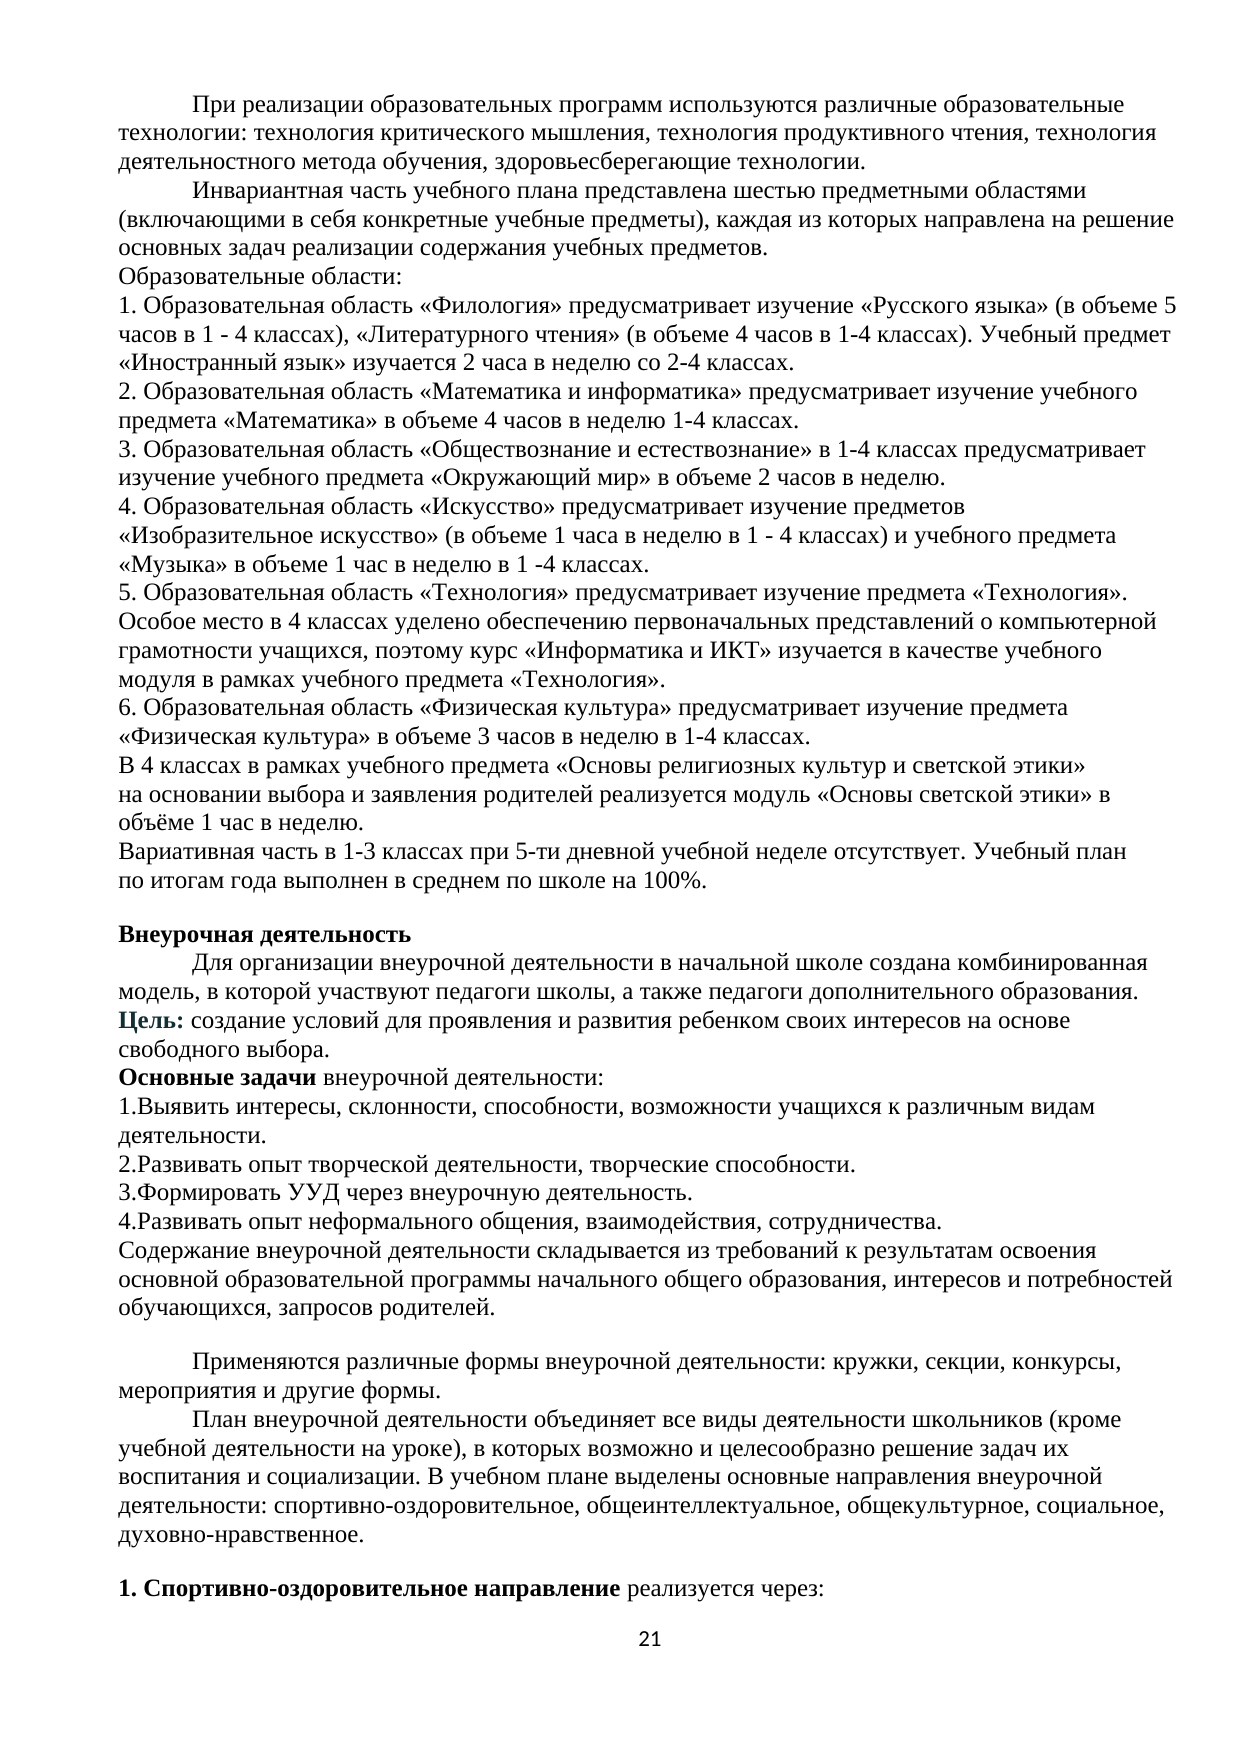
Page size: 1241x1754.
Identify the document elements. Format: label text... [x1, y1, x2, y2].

text духовно-нравственное. [118, 1519, 1181, 1548]
text Образовательные области: [118, 261, 1181, 290]
text При реализации образовательных программ используются различные образовательные [118, 89, 1181, 117]
text 1. Спортивно-оздоровительное направление реализуется через: [118, 1573, 1181, 1601]
text (включающими в себя конкретные учебные предметы), каждая из которых направлена на решение [118, 204, 1181, 232]
text «Физическая культура» в объеме 3 часов в неделю в 1-4 классах. [118, 721, 1181, 750]
text 1. Образовательная область «Филология» предусматривает изучение «Русского языка» (в объеме 5 часов в 1 - 4 классах), «Литературного чтения» (в объеме 4 часов в 1-4 классах). Учебный предмет «Иностранный язык» изучается 2 часа в неделю со 2-4 классах. [118, 290, 1181, 376]
text Инвариантная часть учебного плана представлена шестью предметными областями [118, 175, 1181, 204]
text 5. Образовательная область «Технология» предусматривает изучение предмета «Технология». [118, 577, 1181, 606]
text 6. Образовательная область «Физическая культура» предусматривает изучение предмета [118, 692, 1181, 721]
text 3. Образовательная область «Обществознание и естествознание» в 1-4 классах предусматривает [118, 434, 1181, 462]
text деятельностного метода обучения, здоровьесберегающие технологии. [118, 146, 1181, 175]
text модуля в рамках учебного предмета «Технология». [118, 664, 1181, 692]
text 4. Образовательная область «Искусство» предусматривает изучение предметов [118, 491, 1181, 520]
text «Изобразительное искусство» (в объеме 1 часа в неделю в 1 - 4 классах) и учебного предмета [118, 520, 1181, 549]
text основных задач реализации содержания учебных предметов. [118, 232, 1181, 261]
text технологии: технология критического мышления, технология продуктивного чтения, технология [118, 117, 1181, 146]
text изучение учебного предмета «Окружающий мир» в объеме 2 часов в неделю. [118, 462, 1181, 491]
text План внеурочной деятельности объединяет все виды деятельности школьников (кроме [118, 1404, 1181, 1433]
text Основные задачи внеурочной деятельности: [118, 1062, 1181, 1091]
text на основании выбора и заявления родителей реализуется модуль «Основы светской этики» в [118, 779, 1181, 807]
text Содержание внеурочной деятельности складывается из требований к результатам освоения [118, 1235, 1181, 1264]
text учебной деятельности на уроке), в которых возможно и целесообразно решение задач их [118, 1433, 1181, 1461]
text воспитания и социализации. В учебном плане выделены основные направления внеурочной [118, 1461, 1181, 1490]
text свободного выбора. [118, 1034, 1181, 1062]
text 2.Развивать опыт творческой деятельности, творческие способности. [118, 1149, 1181, 1177]
text Для организации внеурочной деятельности в начальной школе создана комбинированная модель, в которой участвуют педагоги школы, а также педагоги дополнительного образования. [118, 947, 1181, 1005]
text Внеурочная деятельность [118, 919, 1181, 947]
text «Музыка» в объеме 1 час в неделю в 1 -4 классах. [118, 549, 1181, 577]
text мероприятия и другие формы. [118, 1375, 1181, 1404]
text основной образовательной программы начального общего образования, интересов и потребностей [118, 1264, 1181, 1292]
text грамотности учащихся, поэтому курс «Информатика и ИКТ» изучается в качестве учебного [118, 635, 1181, 664]
text деятельности: спортивно-оздоровительное, общеинтеллектуальное, общекультурное, социальное, [118, 1490, 1181, 1519]
text 4.Развивать опыт неформального общения, взаимодействия, сотрудничества. [118, 1206, 1181, 1235]
text по итогам года выполнен в среднем по школе на 100%. [118, 865, 1181, 894]
text В 4 классах в рамках учебного предмета «Основы религиозных культур и светской этики» [118, 750, 1181, 779]
text Цель: создание условий для проявления и развития ребенком своих интересов на основе [118, 1005, 1181, 1034]
text деятельности. [118, 1120, 1181, 1149]
text 2. Образовательная область «Математика и информатика» предусматривает изучение учебного [118, 376, 1181, 405]
text обучающихся, запросов родителей. [118, 1292, 1181, 1321]
text предмета «Математика» в объеме 4 часов в неделю 1-4 классах. [118, 405, 1181, 434]
text объёме 1 час в неделю. [118, 807, 1181, 836]
text Применяются различные формы внеурочной деятельности: кружки, секции, конкурсы, [118, 1346, 1181, 1375]
text Вариативная часть в 1-3 классах при 5-ти дневной учебной неделе отсутствует. Учебный план [118, 836, 1181, 865]
text 3.Формировать УУД через внеурочную деятельность. [118, 1177, 1181, 1206]
text Особое место в 4 классах уделено обеспечению первоначальных представлений о компьютерной [118, 606, 1181, 635]
text 1.Выявить интересы, склонности, способности, возможности учащихся к различным видам [118, 1091, 1181, 1120]
